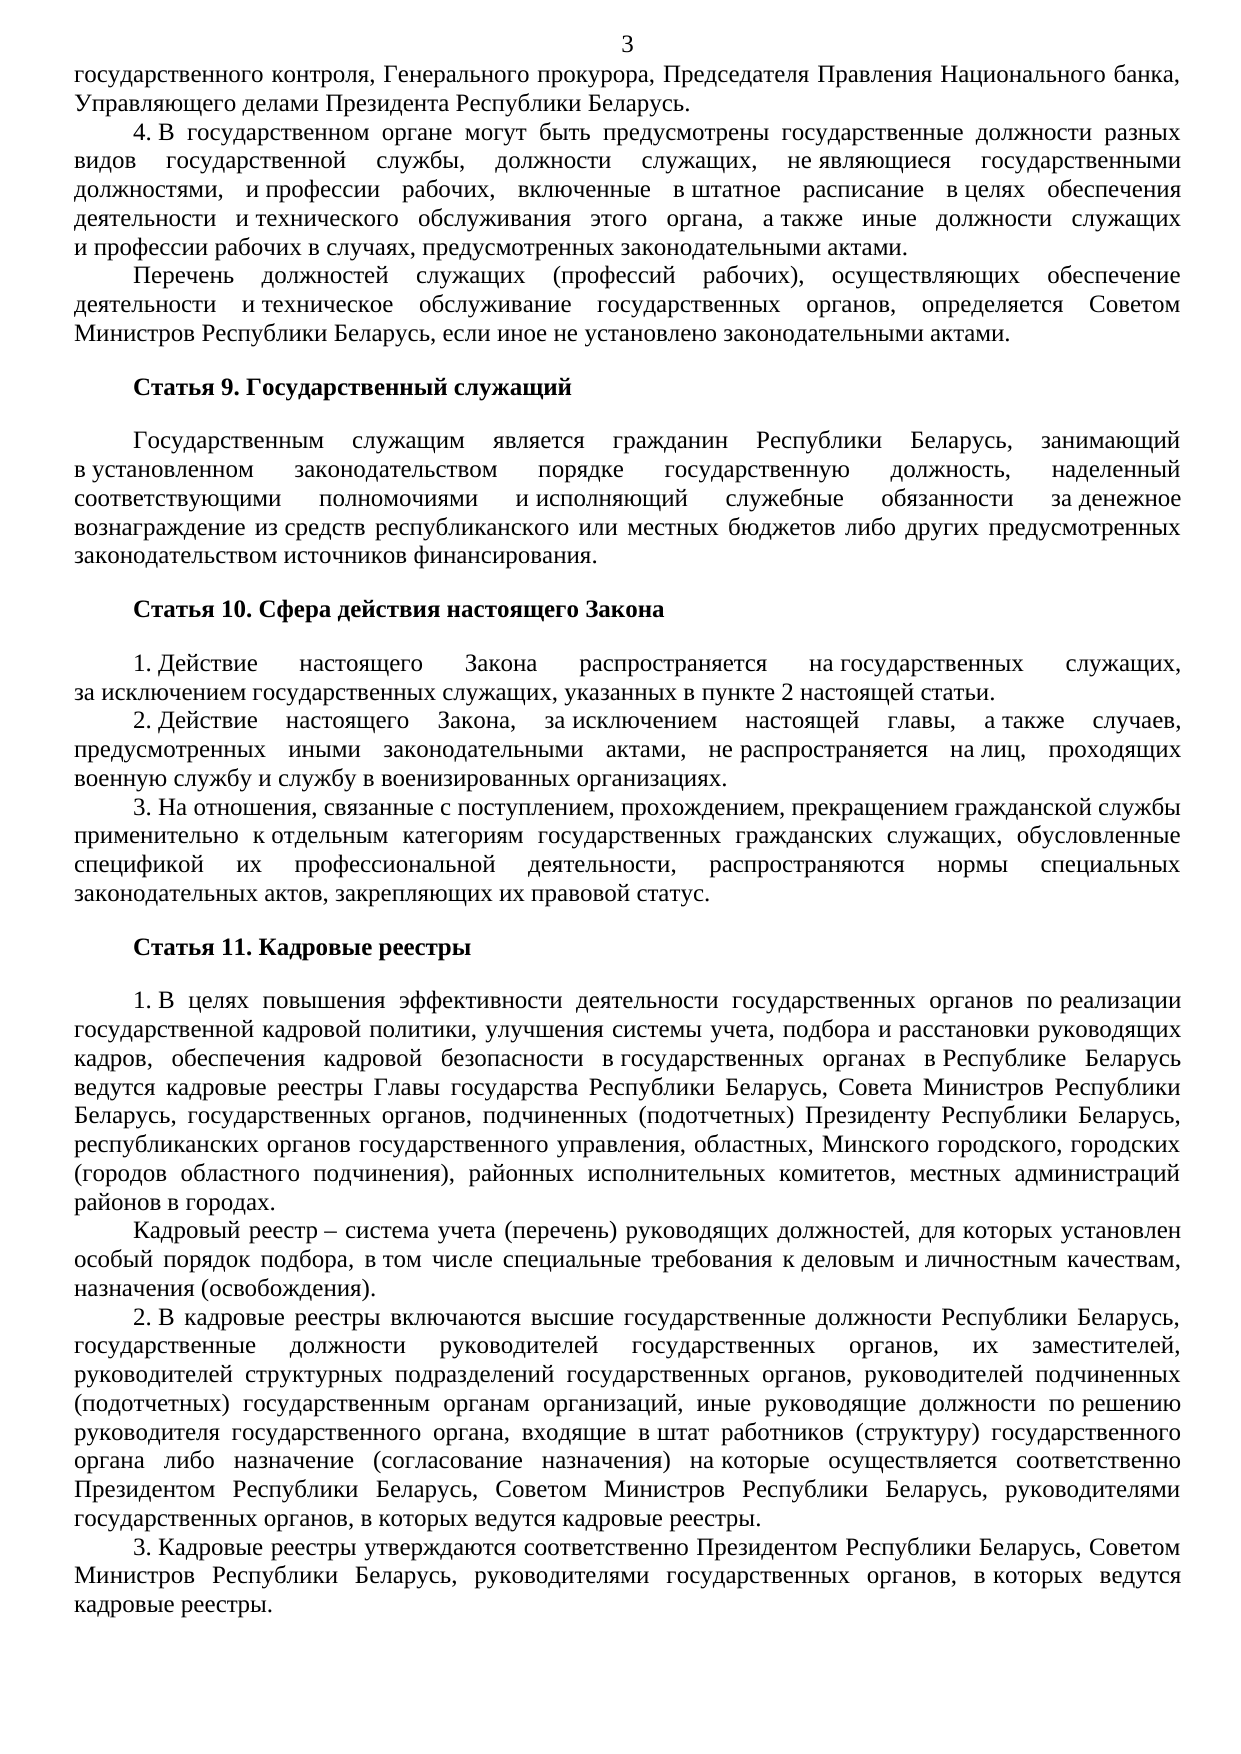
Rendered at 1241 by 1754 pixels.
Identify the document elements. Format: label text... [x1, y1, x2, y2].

text 2. В кадровые реестры включаются высшие государственные должности Республики Беларусь, государственные должности руководителей государственных органов, их заместителей, руководителей структурных подразделений государственных органов, руководителей подчиненных (подотчетных) государственным органам организаций, иные руководящие должности по решению руководителя государственного органа, входящие в штат работников (структуру) государственного органа либо назначение (согласование назначения) на которые осуществляется соответственно Президентом Республики Беларусь, Советом Министров Республики Беларусь, руководителями государственных органов, в которых ведутся кадровые реестры. [74, 1302, 1181, 1532]
text 4. В государственном органе могут быть предусмотрены государственные должности разных видов государственной службы, должности служащих, не являющиеся государственными должностями, и профессии рабочих, включенные в штатное расписание в целях обеспечения деятельности и технического обслуживания этого органа, а также иные должности служащих и профессии рабочих в случаях, предусмотренных законодательными актами. [74, 117, 1181, 260]
text Кадровый реестр – система учета (перечень) руководящих должностей, для которых установлен особый порядок подбора, в том числе специальные требования к деловым и личностным качествам, назначения (освобождения). [74, 1215, 1181, 1302]
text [74, 59, 1181, 117]
text 3. На отношения, связанные с поступлением, прохождением, прекращением гражданской службы применительно к отдельным категориям государственных гражданских служащих, обусловленные спецификой их профессиональной деятельности, распространяются нормы специальных законодательных актов, закрепляющих их правовой статус. [74, 792, 1181, 907]
text Статья 9. Государственный служащий [133, 372, 1181, 400]
text 1. Действие настоящего Закона распространяется на государственных служащих, за исключением государственных служащих, указанных в пункте 2 настоящей статьи. [74, 648, 1181, 705]
text Государственным служащим является гражданин Республики Беларусь, занимающий в установленном законодательством порядке государственную должность, наделенный соответствующими полномочиями и исполняющий служебные обязанности за денежное вознаграждение из средств республиканского или местных бюджетов либо других предусмотренных законодательством источников финансирования. [74, 425, 1181, 569]
text Перечень должностей служащих (профессий рабочих), осуществляющих обеспечение деятельности и техническое обслуживание государственных органов, определяется Советом Министров Республики Беларусь, если иное не установлено законодательными актами. [74, 260, 1181, 347]
text Статья 11. Кадровые реестры [133, 932, 1181, 960]
text Статья 10. Сфера действия настоящего Закона [133, 594, 1181, 623]
text 2. Действие настоящего Закона, за исключением настоящей главы, а также случаев, предусмотренных иными законодательными актами, не распространяется на лиц, проходящих военную службу и службу в военизированных организациях. [74, 705, 1181, 792]
text 1. В целях повышения эффективности деятельности государственных органов по реализации государственной кадровой политики, улучшения системы учета, подбора и расстановки руководящих кадров, обеспечения кадровой безопасности в государственных органах в Республике Беларусь ведутся кадровые реестры Главы государства Республики Беларусь, Совета Министров Республики Беларусь, государственных органов, подчиненных (подотчетных) Президенту Республики Беларусь, республиканских органов государственного управления, областных, Минского городского, городских (городов областного подчинения), районных исполнительных комитетов, местных администраций районов в городах. [74, 985, 1181, 1215]
text 3. Кадровые реестры утверждаются соответственно Президентом Республики Беларусь, Советом Министров Республики Беларусь, руководителями государственных органов, в которых ведутся кадровые реестры. [74, 1532, 1181, 1618]
